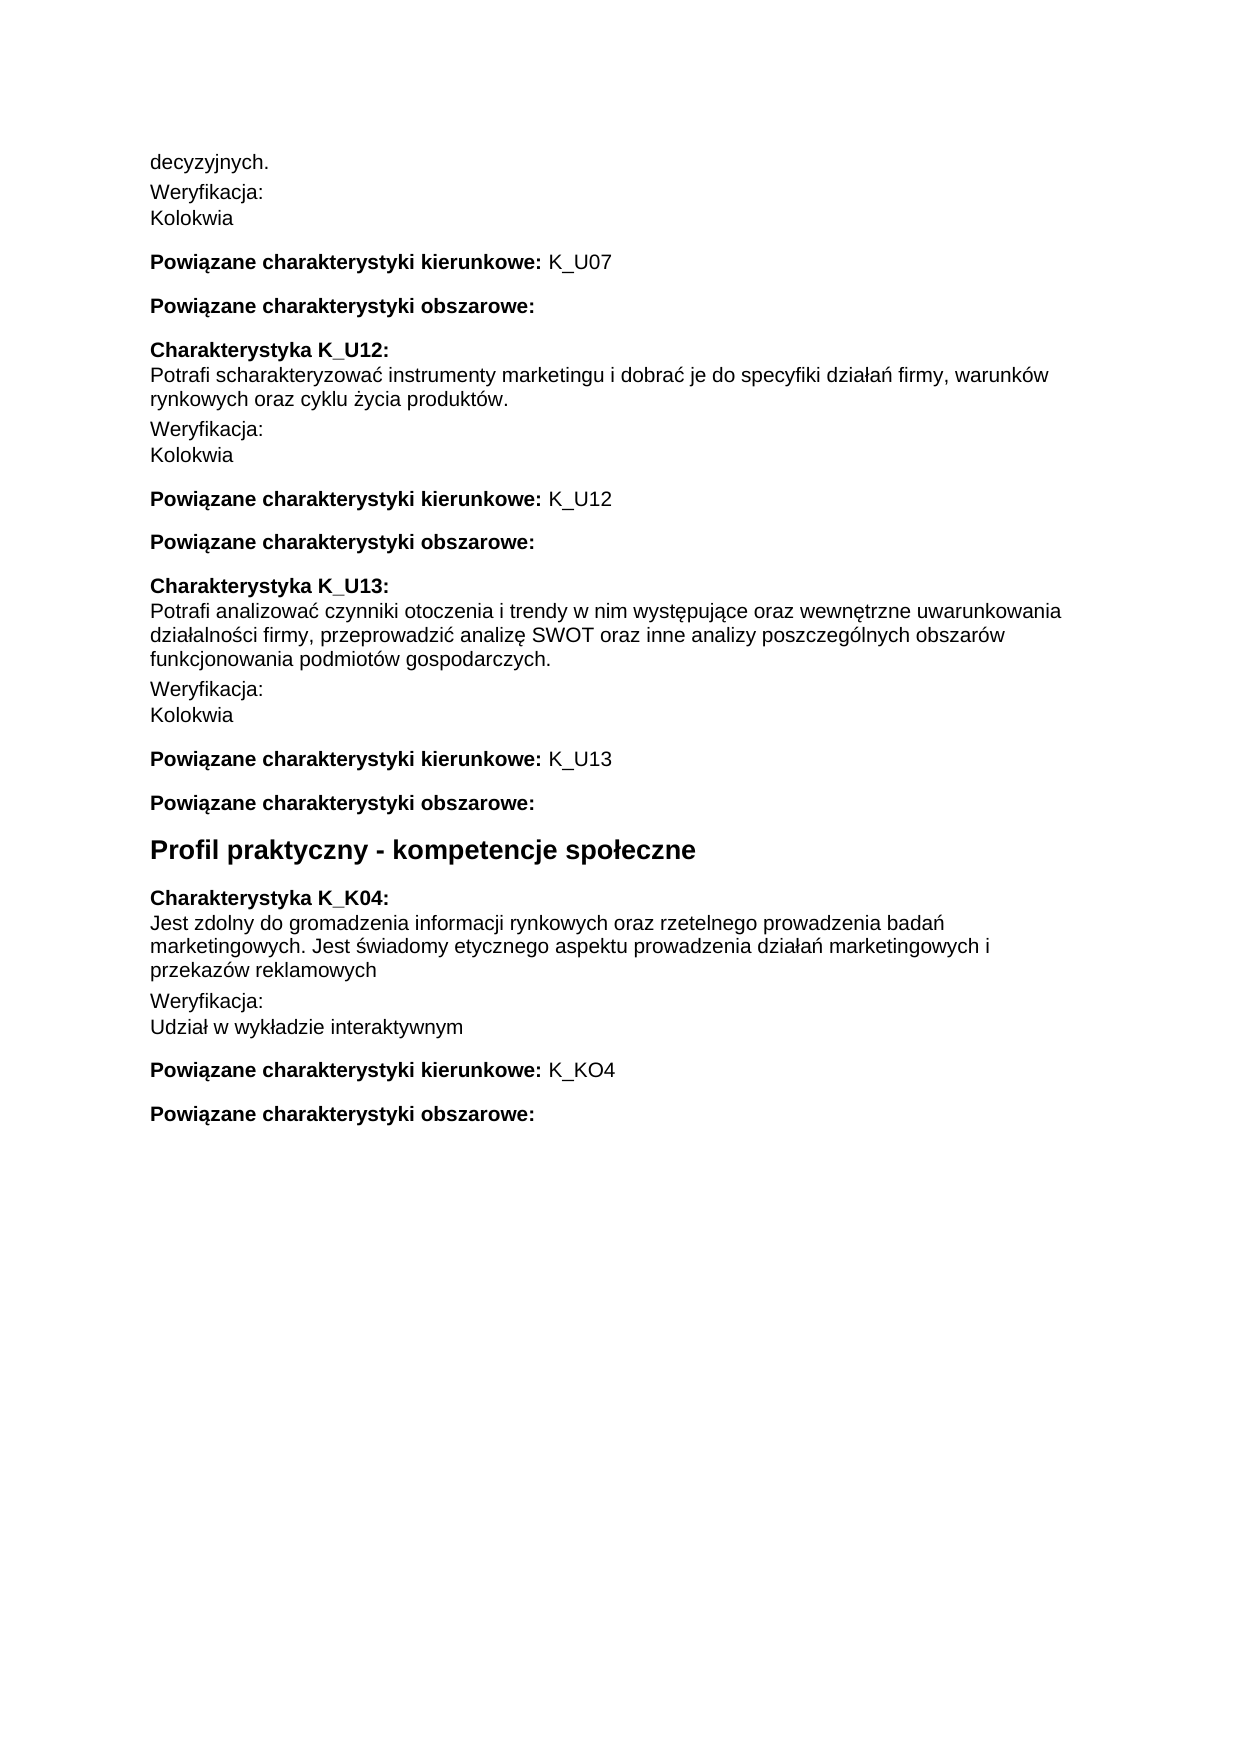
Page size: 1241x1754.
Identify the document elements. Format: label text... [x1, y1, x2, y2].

text Powiązane charakterystyki obszarowe: [150, 791, 1090, 814]
text Potrafi analizować czynniki otoczenia i trendy w nim występujące oraz wewnętrzne uwarunkowania działalności firmy, przeprowadzić analizę SWOT oraz inne analizy poszczególnych obszarów funkcjonowania podmiotów gospodarczych. [150, 599, 1090, 671]
text Charakterystyka K_K04: [150, 885, 1090, 909]
text Charakterystyka K_U12: [150, 337, 1090, 361]
text Weryfikacja: [150, 417, 1090, 441]
text Weryfikacja: [150, 988, 1090, 1012]
text Kolokwia [150, 206, 1090, 230]
text Powiązane charakterystyki kierunkowe: K_U07 [150, 250, 1090, 274]
text Powiązane charakterystyki kierunkowe: K_U12 [150, 486, 1090, 510]
text Weryfikacja: [150, 180, 1090, 204]
text Powiązane charakterystyki kierunkowe: K_U13 [150, 747, 1090, 771]
text Powiązane charakterystyki obszarowe: [150, 294, 1090, 318]
text Kolokwia [150, 703, 1090, 727]
text Kolokwia [150, 443, 1090, 467]
text Weryfikacja: [150, 677, 1090, 701]
text Powiązane charakterystyki obszarowe: [150, 1102, 1090, 1126]
text Potrafi scharakteryzować instrumenty marketingu i dobrać je do specyfiki działań firmy, warunków rynkowych oraz cyklu życia produktów. [150, 362, 1090, 410]
text Powiązane charakterystyki kierunkowe: K_KO4 [150, 1058, 1090, 1082]
text Charakterystyka K_U13: [150, 574, 1090, 598]
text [150, 150, 1090, 174]
text Jest zdolny do gromadzenia informacji rynkowych oraz rzetelnego prowadzenia badań marketingowych. Jest świadomy etycznego aspektu prowadzenia działań marketingowych i przekazów reklamowych [150, 910, 1090, 982]
text Powiązane charakterystyki obszarowe: [150, 530, 1090, 554]
text Udział w wykładzie interaktywnym [150, 1014, 1090, 1038]
subtitle Profil praktyczny - kompetencje społeczne [150, 834, 1090, 866]
